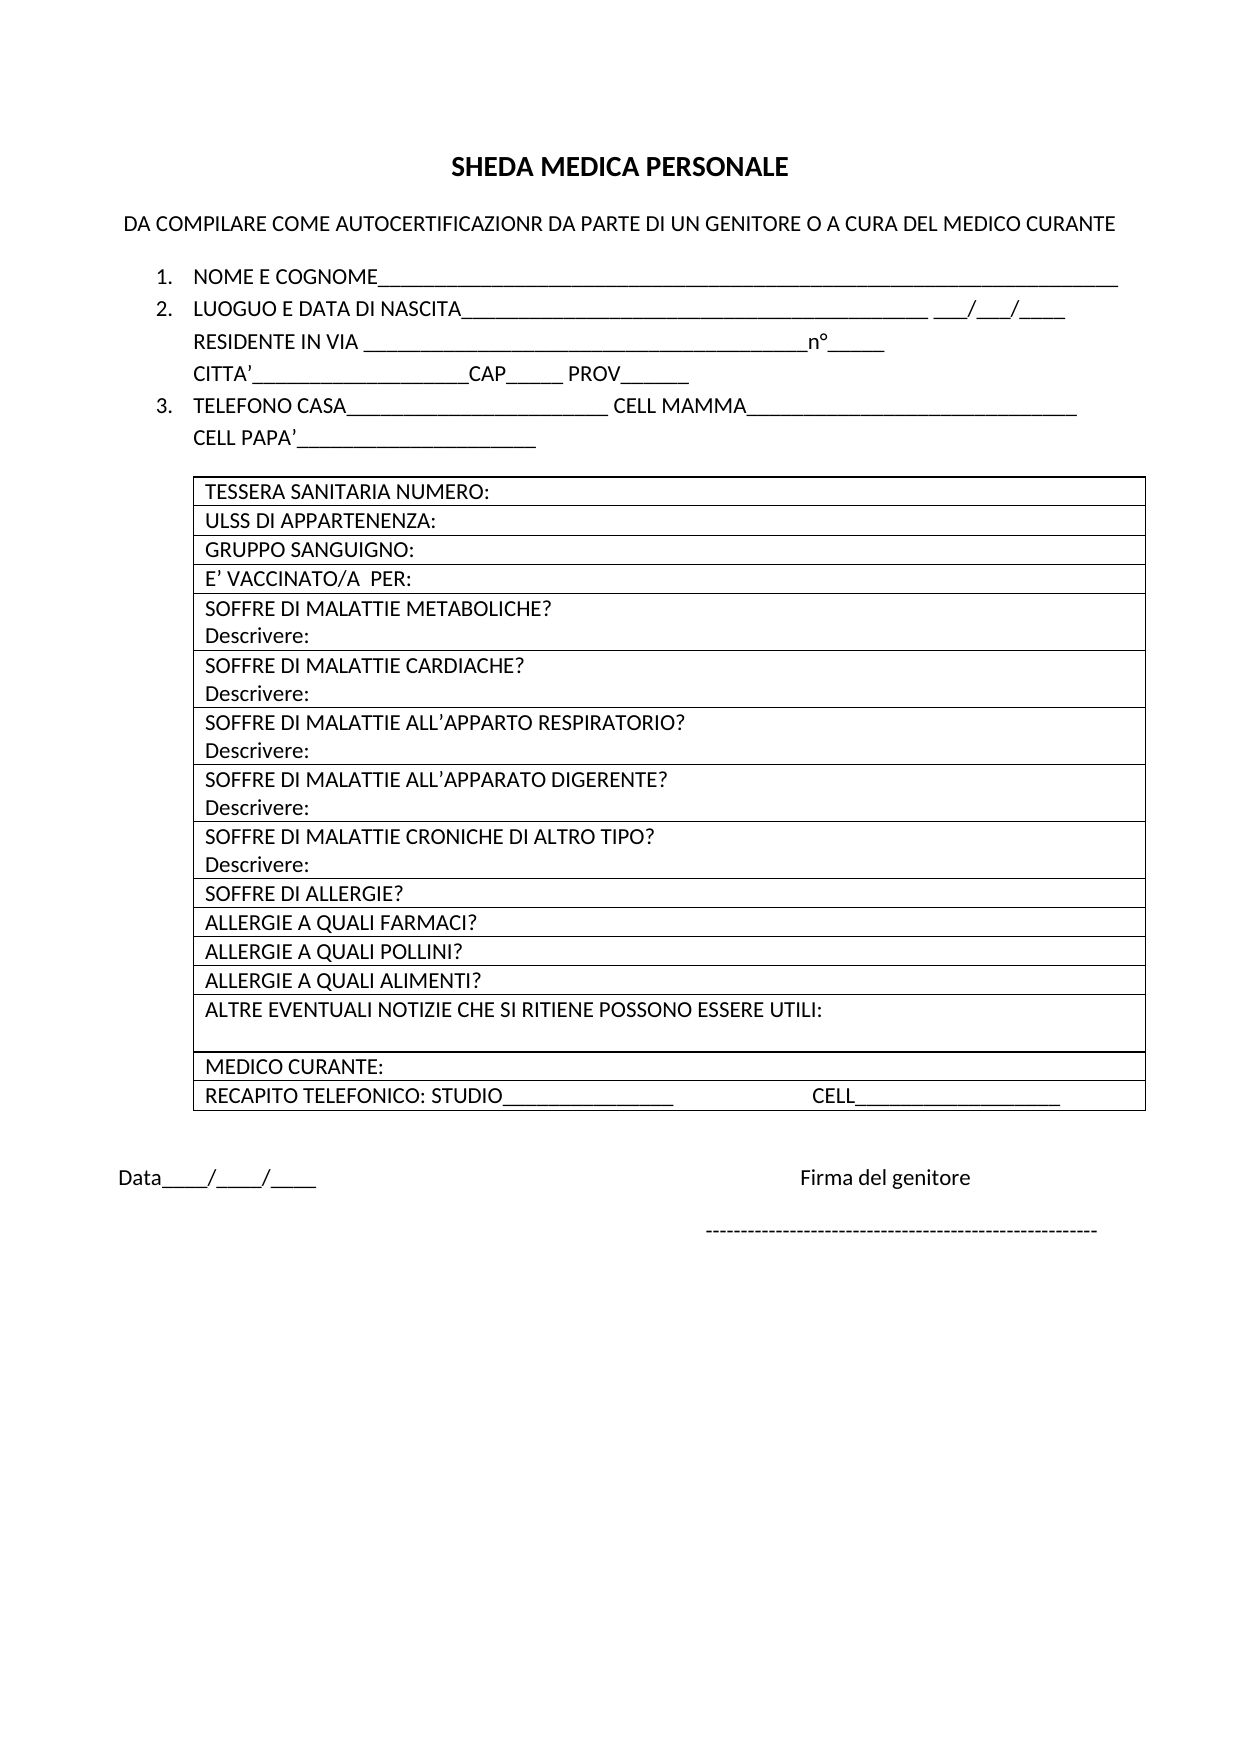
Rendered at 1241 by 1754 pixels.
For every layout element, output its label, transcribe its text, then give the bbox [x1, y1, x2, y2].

list RESIDENTE IN VIA _______________________________________n°_____ [193, 327, 1122, 355]
table_cell GRUPPO SANGUIGNO: [194, 536, 1145, 563]
text Data____/____/____ Firma del genitore [118, 1163, 1122, 1192]
table_cell RECAPITO TELEFONICO: STUDIO_______________ CELL__________________ [194, 1081, 1145, 1109]
table_header TESSERA SANITARIA NUMERO: [194, 478, 1145, 505]
text -------------------------------------------------------- [118, 1217, 1122, 1244]
text DA COMPILARE COME AUTOCERTIFICAZIONR DA PARTE DI UN GENITORE O A CURA DEL MEDICO CURANTE [118, 209, 1122, 237]
table_cell ALLERGIE A QUALI FARMACI? [194, 908, 1145, 936]
list CELL PAPA’_____________________ [193, 423, 1122, 451]
list TELEFONO CASA_______________________ CELL MAMMA_____________________________ [156, 391, 1122, 419]
table_cell SOFFRE DI ALLERGIE? [194, 879, 1145, 907]
table_cell SOFFRE DI MALATTIE CRONICHE DI ALTRO TIPO? Descrivere: [194, 822, 1145, 878]
text SHEDA MEDICA PERSONALE [118, 148, 1122, 183]
table_cell SOFFRE DI MALATTIE ALL’APPARATO DIGERENTE? Descrivere: [194, 765, 1145, 821]
list NOME E COGNOME_________________________________________________________________ [156, 262, 1122, 290]
table_cell SOFFRE DI MALATTIE METABOLICHE? Descrivere: [194, 594, 1145, 650]
table_cell ALLERGIE A QUALI ALIMENTI? [194, 966, 1145, 994]
table_cell SOFFRE DI MALATTIE ALL’APPARTO RESPIRATORIO? Descrivere: [194, 708, 1145, 764]
table_cell SOFFRE DI MALATTIE CARDIACHE? Descrivere: [194, 651, 1145, 707]
list LUOGUO E DATA DI NASCITA_________________________________________ ___/___/____ [156, 294, 1122, 323]
table_cell ULSS DI APPARTENENZA: [194, 506, 1145, 534]
table_cell MEDICO CURANTE: [194, 1053, 1145, 1080]
table_cell ALLERGIE A QUALI POLLINI? [194, 937, 1145, 965]
table_cell E’ VACCINATO/A PER: [194, 565, 1145, 593]
list CITTA’___________________CAP_____ PROV______ [193, 359, 1122, 387]
table_cell ALTRE EVENTUALI NOTIZIE CHE SI RITIENE POSSONO ESSERE UTILI: [194, 995, 1145, 1051]
